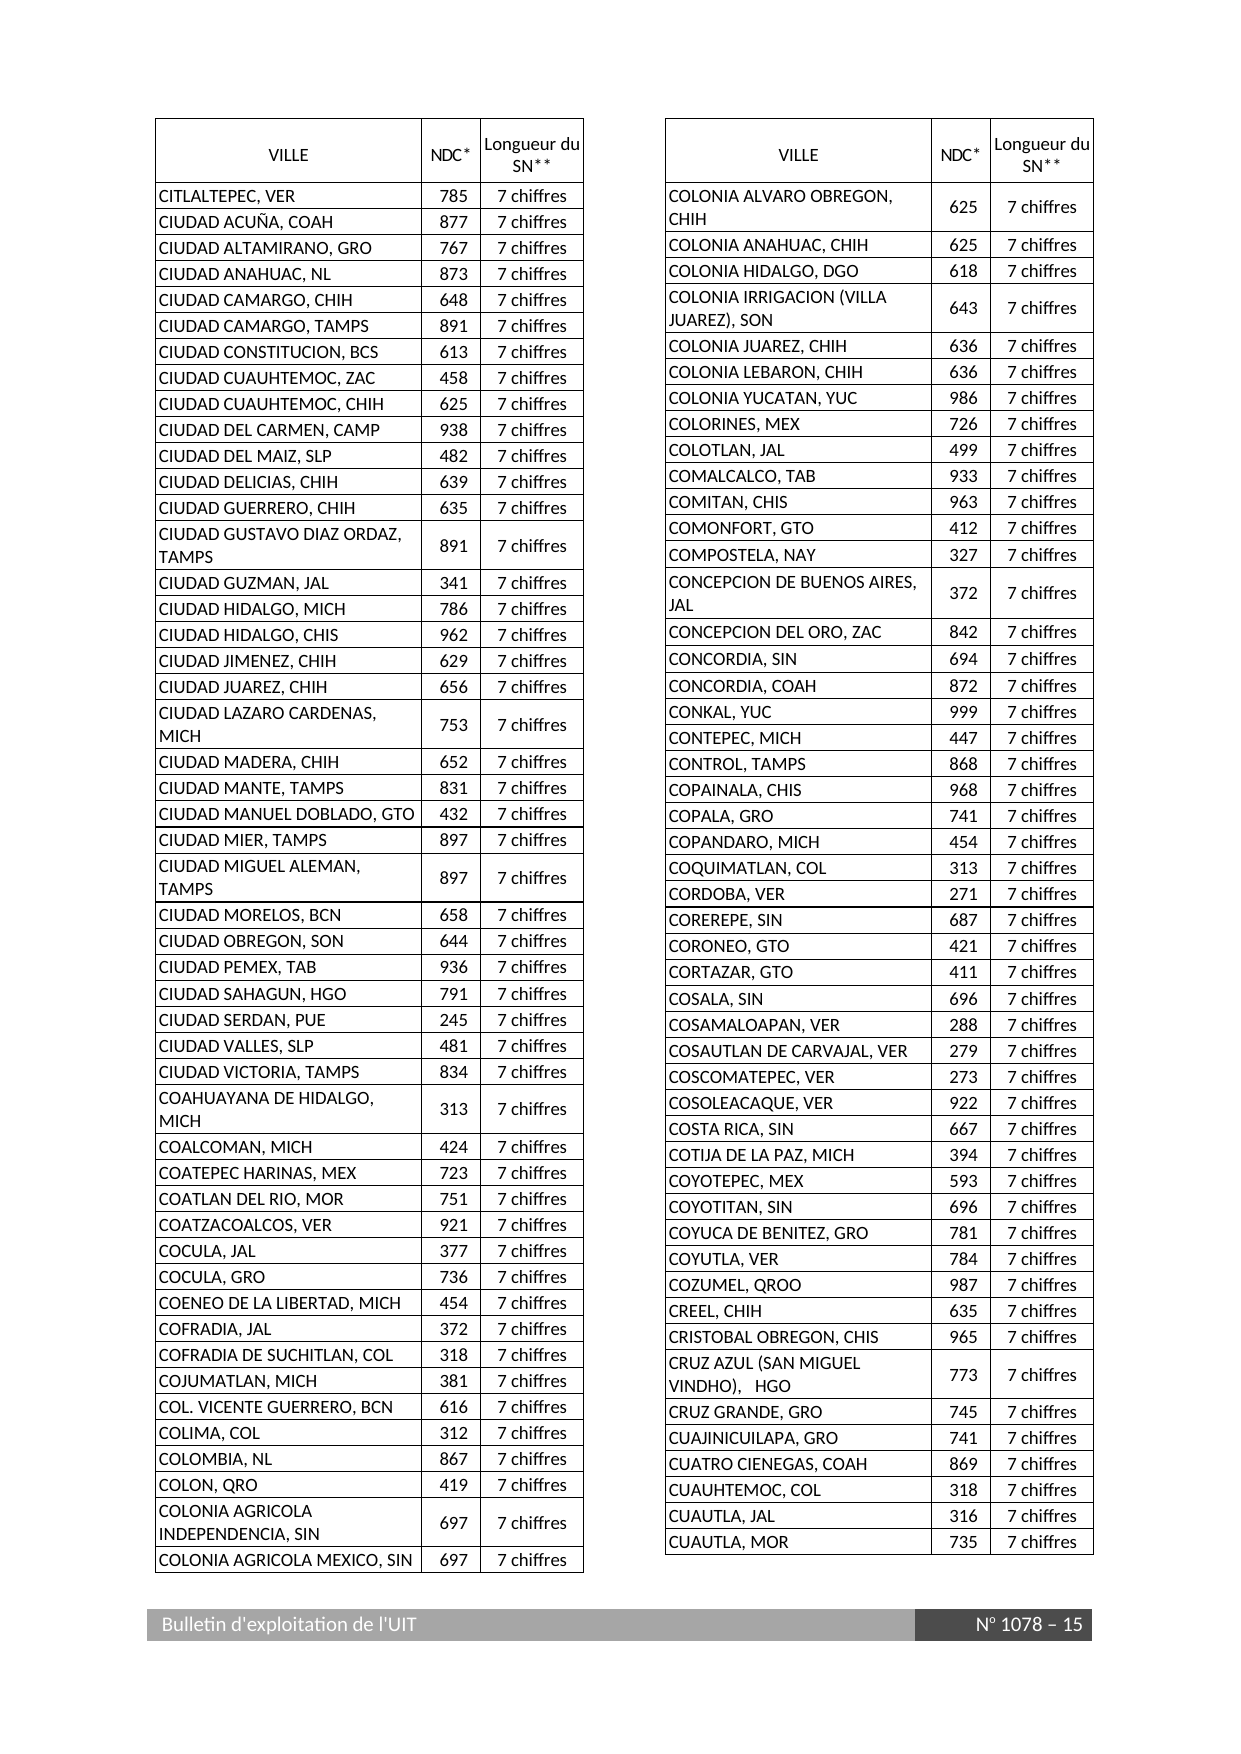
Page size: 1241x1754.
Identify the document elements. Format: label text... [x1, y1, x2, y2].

table_cell 897 [422, 828, 480, 852]
table_cell CIUDAD MADERA, CHIH [156, 749, 421, 774]
table_cell CRISTOBAL OBREGON, CHIS [666, 1324, 931, 1349]
table_cell 7 chiffres [481, 1290, 583, 1315]
table_cell 773 [932, 1350, 990, 1398]
table_cell COLONIA AGRICOLA MEXICO, SIN [156, 1547, 421, 1572]
table_cell COSOLEACAQUE, VER [666, 1090, 931, 1115]
table_cell 7 chiffres [481, 596, 583, 621]
table_cell 7 chiffres [481, 801, 583, 826]
table_cell 432 [422, 801, 480, 826]
table_cell 831 [422, 775, 480, 800]
table_cell CIUDAD DEL MAIZ, SLP [156, 443, 421, 468]
table_cell 7 chiffres [991, 986, 1093, 1011]
table_cell 726 [932, 411, 990, 436]
table_cell COREREPE, SIN [666, 908, 931, 932]
table_cell COLIMA, COL [156, 1420, 421, 1445]
table_cell 7 chiffres [991, 232, 1093, 257]
table_cell 381 [422, 1368, 480, 1393]
table_cell COZUMEL, QROO [666, 1272, 931, 1297]
table_cell 7 chiffres [991, 960, 1093, 984]
table_cell 7 chiffres [991, 725, 1093, 750]
table_cell 868 [932, 751, 990, 776]
table_cell CIUDAD CUAUHTEMOC, ZAC [156, 365, 421, 390]
table_cell COATLAN DEL RIO, MOR [156, 1186, 421, 1211]
table_cell 7 chiffres [991, 1090, 1093, 1115]
table_cell 316 [932, 1503, 990, 1528]
table_cell COATZACOALCOS, VER [156, 1212, 421, 1237]
table_cell 635 [932, 1298, 990, 1323]
table_cell CIUDAD ACUÑA, COAH [156, 209, 421, 234]
table_cell 639 [422, 469, 480, 494]
table_cell CIUDAD HIDALGO, CHIS [156, 622, 421, 647]
table_cell 454 [422, 1290, 480, 1315]
table_cell 922 [932, 1090, 990, 1115]
table_cell CIUDAD SERDAN, PUE [156, 1007, 421, 1032]
table_cell 7 chiffres [991, 1038, 1093, 1063]
table_cell 7 chiffres [481, 1059, 583, 1084]
table_cell CUAUTLA, MOR [666, 1529, 931, 1554]
table_cell CIUDAD MANUEL DOBLADO, GTO [156, 801, 421, 826]
table_cell 424 [422, 1134, 480, 1159]
table_cell 7 chiffres [481, 828, 583, 852]
table_cell 786 [422, 596, 480, 621]
table_cell 7 chiffres [991, 673, 1093, 698]
table_cell 7 chiffres [991, 855, 1093, 880]
table_cell COYOTITAN, SIN [666, 1194, 931, 1219]
table_cell CONCEPCION DE BUENOS AIRES, JAL [666, 568, 931, 617]
table_cell 377 [422, 1238, 480, 1263]
table_cell 7 chiffres [481, 1472, 583, 1497]
table_cell CIUDAD VALLES, SLP [156, 1033, 421, 1058]
table_cell 869 [932, 1451, 990, 1476]
table_cell CIUDAD SAHAGUN, HGO [156, 981, 421, 1006]
table_cell 873 [422, 261, 480, 286]
table_cell 7 chiffres [481, 622, 583, 647]
table_cell COQUIMATLAN, COL [666, 855, 931, 880]
table_cell 745 [932, 1399, 990, 1424]
table_cell 7 chiffres [481, 775, 583, 800]
table_cell 7 chiffres [991, 411, 1093, 436]
table_cell COYOTEPEC, MEX [666, 1168, 931, 1193]
table_cell CONCEPCION DEL ORO, ZAC [666, 619, 931, 645]
table_cell 7 chiffres [991, 1324, 1093, 1349]
table_cell 7 chiffres [481, 1134, 583, 1159]
table_cell CIUDAD OBREGON, SON [156, 929, 421, 953]
table_cell 7 chiffres [481, 313, 583, 338]
table_cell 965 [932, 1324, 990, 1349]
table_cell 7 chiffres [991, 934, 1093, 958]
table_cell CUATRO CIENEGAS, COAH [666, 1451, 931, 1476]
table_cell 7 chiffres [991, 1451, 1093, 1476]
table_cell 791 [422, 981, 480, 1006]
table_cell CIUDAD ALTAMIRANO, GRO [156, 235, 421, 260]
table_cell COYUCA DE BENITEZ, GRO [666, 1220, 931, 1245]
table_cell 7 chiffres [991, 1350, 1093, 1398]
table_header Longueur du SN** [481, 119, 583, 182]
table_cell CONCORDIA, SIN [666, 646, 931, 672]
table_cell COYUTLA, VER [666, 1246, 931, 1271]
table_cell 7 chiffres [481, 1007, 583, 1032]
table_cell COPAINALA, CHIS [666, 777, 931, 802]
table_cell 629 [422, 648, 480, 673]
table_cell 7 chiffres [991, 183, 1093, 231]
table_cell CIUDAD GUSTAVO DIAZ ORDAZ, TAMPS [156, 521, 421, 569]
table_cell 667 [932, 1116, 990, 1141]
table_cell 7 chiffres [991, 284, 1093, 332]
table_cell COTIJA DE LA PAZ, MICH [666, 1142, 931, 1167]
table_cell 7 chiffres [481, 209, 583, 234]
table_cell 7 chiffres [481, 929, 583, 953]
table_cell 7 chiffres [991, 515, 1093, 540]
table_cell CIUDAD DEL CARMEN, CAMP [156, 417, 421, 442]
table_cell 7 chiffres [481, 287, 583, 312]
table_cell CIUDAD CAMARGO, CHIH [156, 287, 421, 312]
table_cell 7 chiffres [481, 700, 583, 748]
table_cell 7 chiffres [481, 443, 583, 468]
table_cell 271 [932, 881, 990, 906]
table_cell CONCORDIA, COAH [666, 673, 931, 698]
table_header VILLE [666, 119, 931, 182]
table_cell 891 [422, 521, 480, 569]
table_cell 458 [422, 365, 480, 390]
table_cell 656 [422, 674, 480, 699]
table_cell COALCOMAN, MICH [156, 1134, 421, 1159]
table_cell COSCOMATEPEC, VER [666, 1064, 931, 1089]
table_cell 313 [932, 855, 990, 880]
table_cell 7 chiffres [481, 1212, 583, 1237]
table_cell 421 [932, 934, 990, 958]
table_cell COL. VICENTE GUERRERO, BCN [156, 1394, 421, 1419]
table_header NDC* [422, 119, 480, 182]
table_cell 7 chiffres [991, 1116, 1093, 1141]
table_cell 625 [422, 391, 480, 416]
table_header VILLE [156, 119, 421, 182]
table_cell 696 [932, 1194, 990, 1219]
table_cell 625 [932, 232, 990, 257]
table_cell CORTAZAR, GTO [666, 960, 931, 984]
table_cell 7 chiffres [481, 854, 583, 901]
table_header Longueur du SN** [991, 119, 1093, 182]
table_cell CIUDAD MORELOS, BCN [156, 903, 421, 927]
table_cell CORDOBA, VER [666, 881, 931, 906]
table_cell 7 chiffres [991, 1298, 1093, 1323]
table_cell COLONIA HIDALGO, DGO [666, 258, 931, 283]
table_cell 986 [932, 385, 990, 410]
table_cell 279 [932, 1038, 990, 1063]
table_cell COCULA, JAL [156, 1238, 421, 1263]
table_cell CIUDAD GUERRERO, CHIH [156, 495, 421, 520]
table_cell 784 [932, 1246, 990, 1271]
table_cell 372 [932, 568, 990, 617]
table_cell 7 chiffres [481, 495, 583, 520]
table_cell 7 chiffres [481, 417, 583, 442]
table_cell 318 [422, 1342, 480, 1367]
table_cell 723 [422, 1160, 480, 1185]
table_cell COMALCALCO, TAB [666, 463, 931, 488]
table_cell 7 chiffres [991, 646, 1093, 672]
table_cell 7 chiffres [481, 391, 583, 416]
table_cell 7 chiffres [991, 699, 1093, 724]
table_cell 921 [422, 1212, 480, 1237]
table_cell COLONIA ALVARO OBREGON, CHIH [666, 183, 931, 231]
table_cell CREEL, CHIH [666, 1298, 931, 1323]
table_cell CIUDAD GUZMAN, JAL [156, 570, 421, 595]
table_cell 7 chiffres [481, 1394, 583, 1419]
table_cell 7 chiffres [481, 1160, 583, 1185]
table_cell COLONIA AGRICOLA INDEPENDENCIA, SIN [156, 1498, 421, 1546]
table_cell 7 chiffres [991, 1142, 1093, 1167]
table_cell COSALA, SIN [666, 986, 931, 1011]
table_cell CRUZ AZUL (SAN MIGUEL VINDHO), HGO [666, 1350, 931, 1398]
table_cell COPANDARO, MICH [666, 829, 931, 854]
table_cell 7 chiffres [481, 1085, 583, 1133]
table_cell 7 chiffres [481, 1342, 583, 1367]
table_cell 7 chiffres [481, 955, 583, 979]
table_cell 499 [932, 437, 990, 462]
table_cell COJUMATLAN, MICH [156, 1368, 421, 1393]
table_cell 785 [422, 183, 480, 208]
table_cell 7 chiffres [481, 1033, 583, 1058]
table_cell 635 [422, 495, 480, 520]
table_cell 736 [422, 1264, 480, 1289]
table_cell COSAMALOAPAN, VER [666, 1012, 931, 1037]
table_cell 625 [932, 183, 990, 231]
table_cell COSTA RICA, SIN [666, 1116, 931, 1141]
table_cell CIUDAD VICTORIA, TAMPS [156, 1059, 421, 1084]
table_cell 7 chiffres [991, 385, 1093, 410]
table_cell 834 [422, 1059, 480, 1084]
table_cell 7 chiffres [991, 803, 1093, 828]
table_cell 7 chiffres [991, 1246, 1093, 1271]
table_cell COENEO DE LA LIBERTAD, MICH [156, 1290, 421, 1315]
table_cell 962 [422, 622, 480, 647]
table_cell CORONEO, GTO [666, 934, 931, 958]
table_header NDC* [932, 119, 990, 182]
table_cell CRUZ GRANDE, GRO [666, 1399, 931, 1424]
table_cell 394 [932, 1142, 990, 1167]
table_cell 999 [932, 699, 990, 724]
table_cell CITLALTEPEC, VER [156, 183, 421, 208]
table_cell 7 chiffres [481, 1547, 583, 1572]
table_cell COFRADIA, JAL [156, 1316, 421, 1341]
table_cell 781 [932, 1220, 990, 1245]
table_cell 618 [932, 258, 990, 283]
table_cell 697 [422, 1547, 480, 1572]
table_cell 7 chiffres [991, 333, 1093, 358]
table_cell 411 [932, 960, 990, 984]
table_cell 842 [932, 619, 990, 645]
table_cell CIUDAD JUAREZ, CHIH [156, 674, 421, 699]
table_cell 7 chiffres [991, 1477, 1093, 1502]
table_cell 735 [932, 1529, 990, 1554]
table_cell 412 [932, 515, 990, 540]
table_cell 687 [932, 908, 990, 932]
table_cell 327 [932, 541, 990, 567]
table_cell CIUDAD MIGUEL ALEMAN, TAMPS [156, 854, 421, 901]
table_cell 7 chiffres [991, 489, 1093, 514]
table_cell 7 chiffres [991, 463, 1093, 488]
table_cell 7 chiffres [481, 183, 583, 208]
table_cell 7 chiffres [481, 365, 583, 390]
table_cell 447 [932, 725, 990, 750]
table_cell 933 [932, 463, 990, 488]
table_cell 372 [422, 1316, 480, 1341]
table_cell 987 [932, 1272, 990, 1297]
table_cell 767 [422, 235, 480, 260]
table_cell COLOMBIA, NL [156, 1446, 421, 1471]
table_cell 877 [422, 209, 480, 234]
table_cell COAHUAYANA DE HIDALGO, MICH [156, 1085, 421, 1133]
table_cell 7 chiffres [481, 1420, 583, 1445]
table_cell 694 [932, 646, 990, 672]
table_cell CIUDAD JIMENEZ, CHIH [156, 648, 421, 673]
table_cell 7 chiffres [481, 261, 583, 286]
table_cell 7 chiffres [481, 1446, 583, 1471]
table_cell 741 [932, 803, 990, 828]
table_cell 7 chiffres [991, 359, 1093, 384]
table_cell 7 chiffres [481, 981, 583, 1006]
table_cell 7 chiffres [991, 541, 1093, 567]
table_cell COLOTLAN, JAL [666, 437, 931, 462]
table_cell 7 chiffres [481, 339, 583, 364]
table_cell 751 [422, 1186, 480, 1211]
table_cell 636 [932, 359, 990, 384]
table_cell 872 [932, 673, 990, 698]
table_cell 245 [422, 1007, 480, 1032]
table_cell 7 chiffres [991, 1012, 1093, 1037]
table_cell 7 chiffres [991, 1503, 1093, 1528]
table_cell 7 chiffres [481, 1264, 583, 1289]
table_cell COMITAN, CHIS [666, 489, 931, 514]
table_cell 7 chiffres [481, 749, 583, 774]
table_cell CIUDAD MIER, TAMPS [156, 828, 421, 852]
table_cell COSAUTLAN DE CARVAJAL, VER [666, 1038, 931, 1063]
table_cell COMPOSTELA, NAY [666, 541, 931, 567]
table_cell CONTEPEC, MICH [666, 725, 931, 750]
table_cell 7 chiffres [481, 235, 583, 260]
table_cell 891 [422, 313, 480, 338]
table_cell CUAUHTEMOC, COL [666, 1477, 931, 1502]
table_cell CIUDAD MANTE, TAMPS [156, 775, 421, 800]
table_cell 7 chiffres [991, 777, 1093, 802]
table_cell 648 [422, 287, 480, 312]
table_cell 616 [422, 1394, 480, 1419]
table_cell CUAJINICUILAPA, GRO [666, 1425, 931, 1450]
table_cell 938 [422, 417, 480, 442]
table_cell CONTROL, TAMPS [666, 751, 931, 776]
table_cell COFRADIA DE SUCHITLAN, COL [156, 1342, 421, 1367]
table_cell 419 [422, 1472, 480, 1497]
table_cell 697 [422, 1498, 480, 1546]
table_cell 7 chiffres [991, 829, 1093, 854]
table_cell 897 [422, 854, 480, 901]
table_cell 7 chiffres [481, 521, 583, 569]
table_cell 7 chiffres [991, 1425, 1093, 1450]
table_cell COLONIA IRRIGACION (VILLA JUAREZ), SON [666, 284, 931, 332]
table_cell COLONIA LEBARON, CHIH [666, 359, 931, 384]
table_cell 288 [932, 1012, 990, 1037]
table_cell CIUDAD HIDALGO, MICH [156, 596, 421, 621]
table_cell CIUDAD CONSTITUCION, BCS [156, 339, 421, 364]
table_cell 273 [932, 1064, 990, 1089]
table_cell 652 [422, 749, 480, 774]
table_cell 7 chiffres [991, 1194, 1093, 1219]
table_cell 7 chiffres [991, 908, 1093, 932]
table_cell 7 chiffres [481, 648, 583, 673]
table_cell 481 [422, 1033, 480, 1058]
table_cell CIUDAD CUAUHTEMOC, CHIH [156, 391, 421, 416]
table_cell 7 chiffres [991, 1399, 1093, 1424]
table_cell 867 [422, 1446, 480, 1471]
table_cell 312 [422, 1420, 480, 1445]
table_cell 7 chiffres [481, 1316, 583, 1341]
table_cell 753 [422, 700, 480, 748]
table_cell 613 [422, 339, 480, 364]
table_cell 7 chiffres [991, 1064, 1093, 1089]
table_cell 7 chiffres [481, 1368, 583, 1393]
table_cell 968 [932, 777, 990, 802]
table_cell CIUDAD PEMEX, TAB [156, 955, 421, 979]
table_cell 7 chiffres [991, 1272, 1093, 1297]
table_cell 341 [422, 570, 480, 595]
table_cell COLONIA ANAHUAC, CHIH [666, 232, 931, 257]
table_cell 7 chiffres [481, 1238, 583, 1263]
table_cell 7 chiffres [481, 1498, 583, 1546]
table_cell CIUDAD CAMARGO, TAMPS [156, 313, 421, 338]
table_cell 963 [932, 489, 990, 514]
table_cell 936 [422, 955, 480, 979]
table_cell 7 chiffres [991, 1168, 1093, 1193]
table_cell CONKAL, YUC [666, 699, 931, 724]
table_cell 482 [422, 443, 480, 468]
table_cell 593 [932, 1168, 990, 1193]
table_cell 7 chiffres [991, 437, 1093, 462]
table_cell 313 [422, 1085, 480, 1133]
table_cell 7 chiffres [991, 619, 1093, 645]
table_cell 658 [422, 903, 480, 927]
table_cell COMONFORT, GTO [666, 515, 931, 540]
table_cell 7 chiffres [991, 751, 1093, 776]
table_cell 7 chiffres [481, 903, 583, 927]
table_cell 644 [422, 929, 480, 953]
table_cell 7 chiffres [991, 1529, 1093, 1554]
table_cell 7 chiffres [991, 568, 1093, 617]
table_cell 7 chiffres [481, 469, 583, 494]
table_cell 7 chiffres [991, 881, 1093, 906]
table_cell 636 [932, 333, 990, 358]
table_cell COLON, QRO [156, 1472, 421, 1497]
table_cell 7 chiffres [481, 1186, 583, 1211]
table_cell 741 [932, 1425, 990, 1450]
table_cell CIUDAD ANAHUAC, NL [156, 261, 421, 286]
table_cell COPALA, GRO [666, 803, 931, 828]
table_cell 7 chiffres [991, 1220, 1093, 1245]
table_cell COCULA, GRO [156, 1264, 421, 1289]
table_cell CUAUTLA, JAL [666, 1503, 931, 1528]
table_cell COLONIA YUCATAN, YUC [666, 385, 931, 410]
table_cell 643 [932, 284, 990, 332]
table_cell 7 chiffres [481, 674, 583, 699]
table_cell COATEPEC HARINAS, MEX [156, 1160, 421, 1185]
table_cell COLORINES, MEX [666, 411, 931, 436]
table_cell 318 [932, 1477, 990, 1502]
table_cell 7 chiffres [481, 570, 583, 595]
table_cell CIUDAD LAZARO CARDENAS, MICH [156, 700, 421, 748]
table_cell 7 chiffres [991, 258, 1093, 283]
table_cell 696 [932, 986, 990, 1011]
table_cell COLONIA JUAREZ, CHIH [666, 333, 931, 358]
table_cell 454 [932, 829, 990, 854]
table_cell CIUDAD DELICIAS, CHIH [156, 469, 421, 494]
